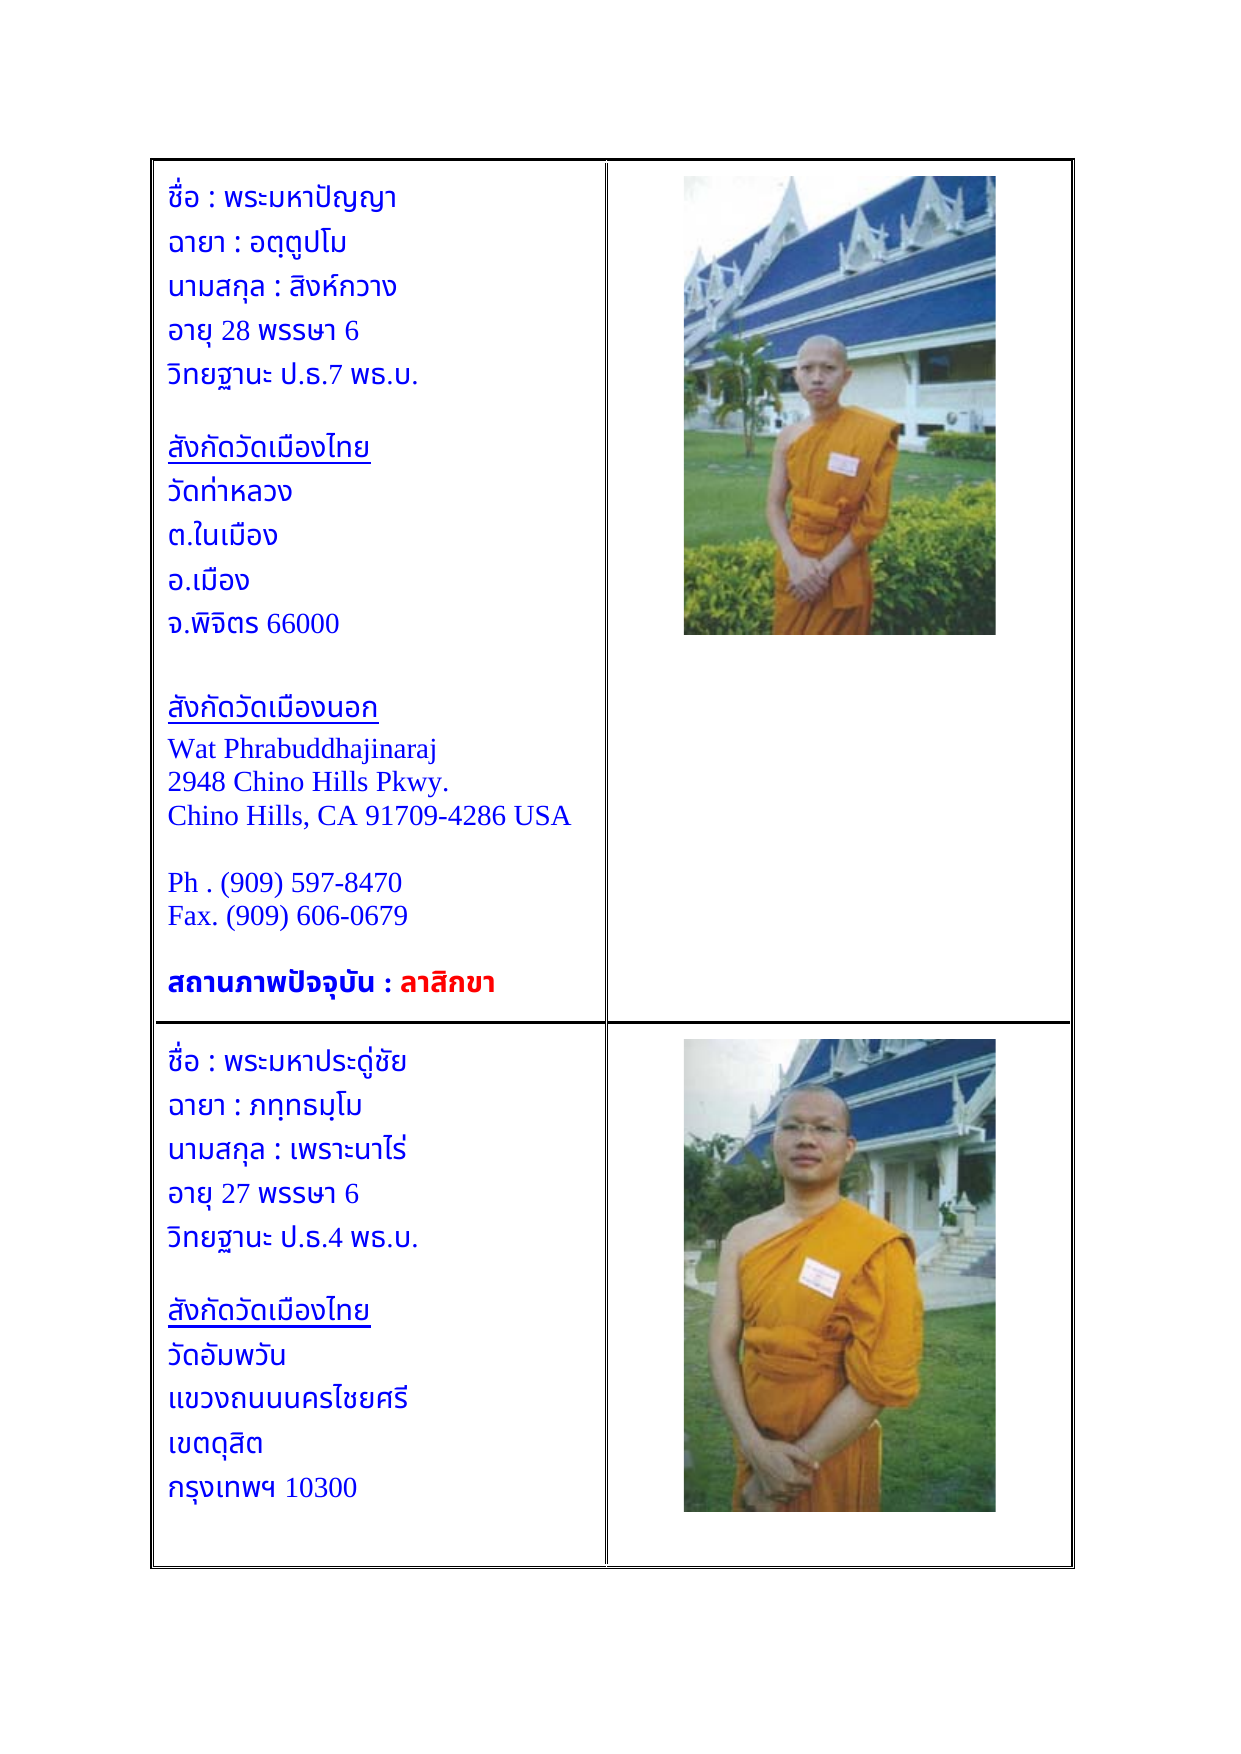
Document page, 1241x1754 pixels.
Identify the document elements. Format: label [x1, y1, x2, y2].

picture [683, 1039, 996, 1512]
table_header [142, 150, 1082, 1577]
picture [683, 176, 996, 635]
